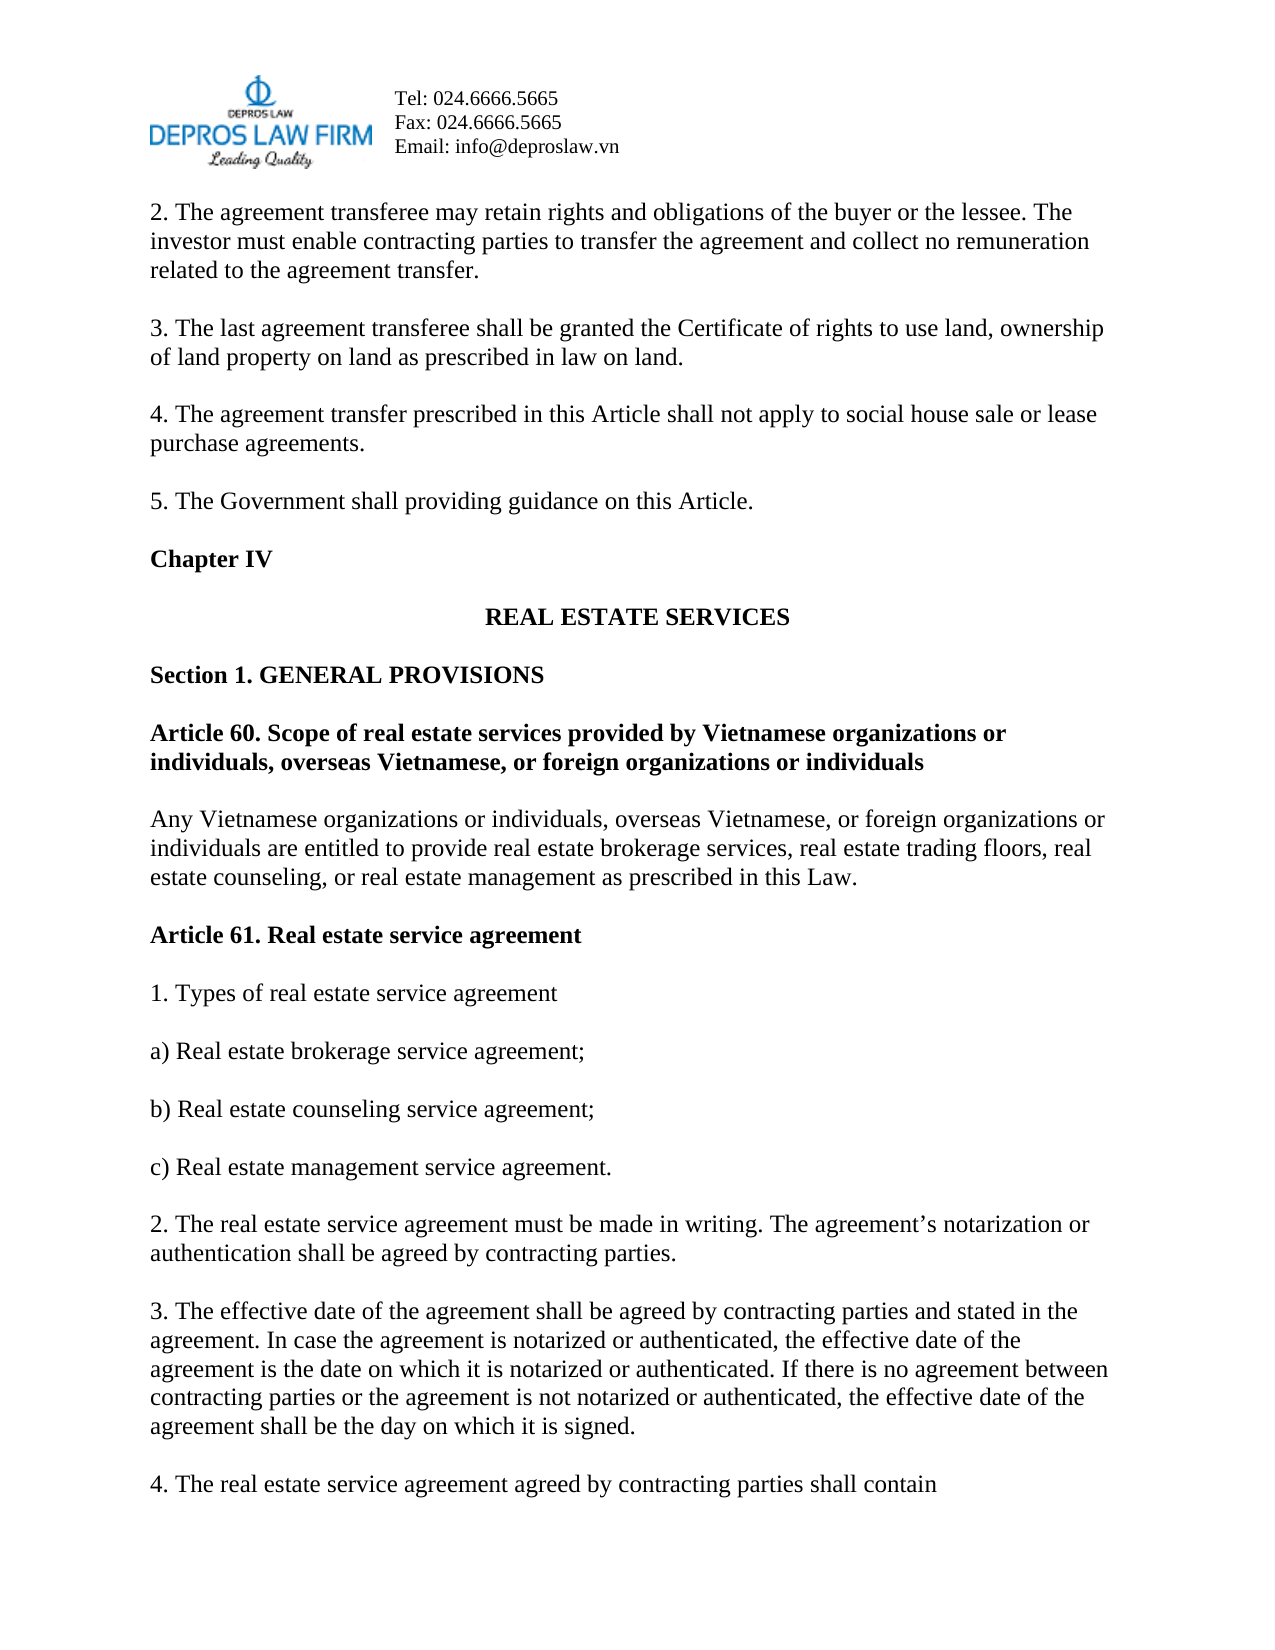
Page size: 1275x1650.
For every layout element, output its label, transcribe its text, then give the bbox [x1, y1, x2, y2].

text 1. Types of real estate service agreement [150, 978, 1125, 1007]
text 3. The effective date of the agreement shall be agreed by contracting parties and stated in the agreement. In case the agreement is notarized or authenticated, the effective date of the agreement is the date on which it is notarized or authenticated. If there is no agreement between contracting parties or the agreement is not notarized or authenticated, the effective date of the agreement shall be the day on which it is signed. [150, 1296, 1125, 1440]
text Any Vietnamese organizations or individuals, overseas Vietnamese, or foreign organizations or individuals are entitled to provide real estate brokerage services, real estate trading floors, real estate counseling, or real estate management as prescribed in this Law. [150, 804, 1125, 891]
text 5. The Government shall providing guidance on this Article. [150, 486, 1125, 515]
text REAL ESTATE SERVICES [150, 602, 1125, 631]
text c) Real estate management service agreement. [150, 1152, 1125, 1180]
text Article 60. Scope of real estate services provided by Vietnamese organizations or individuals, overseas Vietnamese, or foreign organizations or individuals [150, 718, 1125, 775]
text 2. The real estate service agreement must be made in writing. The agreement’s notarization or authentication shall be agreed by contracting parties. [150, 1209, 1125, 1267]
text Chapter IV [150, 544, 1125, 573]
text a) Real estate brokerage service agreement; [150, 1036, 1125, 1064]
text Article 61. Real estate service agreement [150, 920, 1125, 949]
text b) Real estate counseling service agreement; [150, 1094, 1125, 1122]
text 3. The last agreement transferee shall be granted the Certificate of rights to use land, ownership of land property on land as prescribed in law on land. [150, 313, 1125, 370]
picture [150, 75, 372, 169]
text 2. The agreement transferee may retain rights and obligations of the buyer or the lessee. The investor must enable contracting parties to transfer the agreement and collect no remuneration related to the agreement transfer. [150, 197, 1125, 284]
text 4. The real estate service agreement agreed by contracting parties shall contain [150, 1469, 1125, 1498]
text Section 1. GENERAL PROVISIONS [150, 660, 1125, 689]
text 4. The agreement transfer prescribed in this Article shall not apply to social house sale or lease purchase agreements. [150, 399, 1125, 457]
